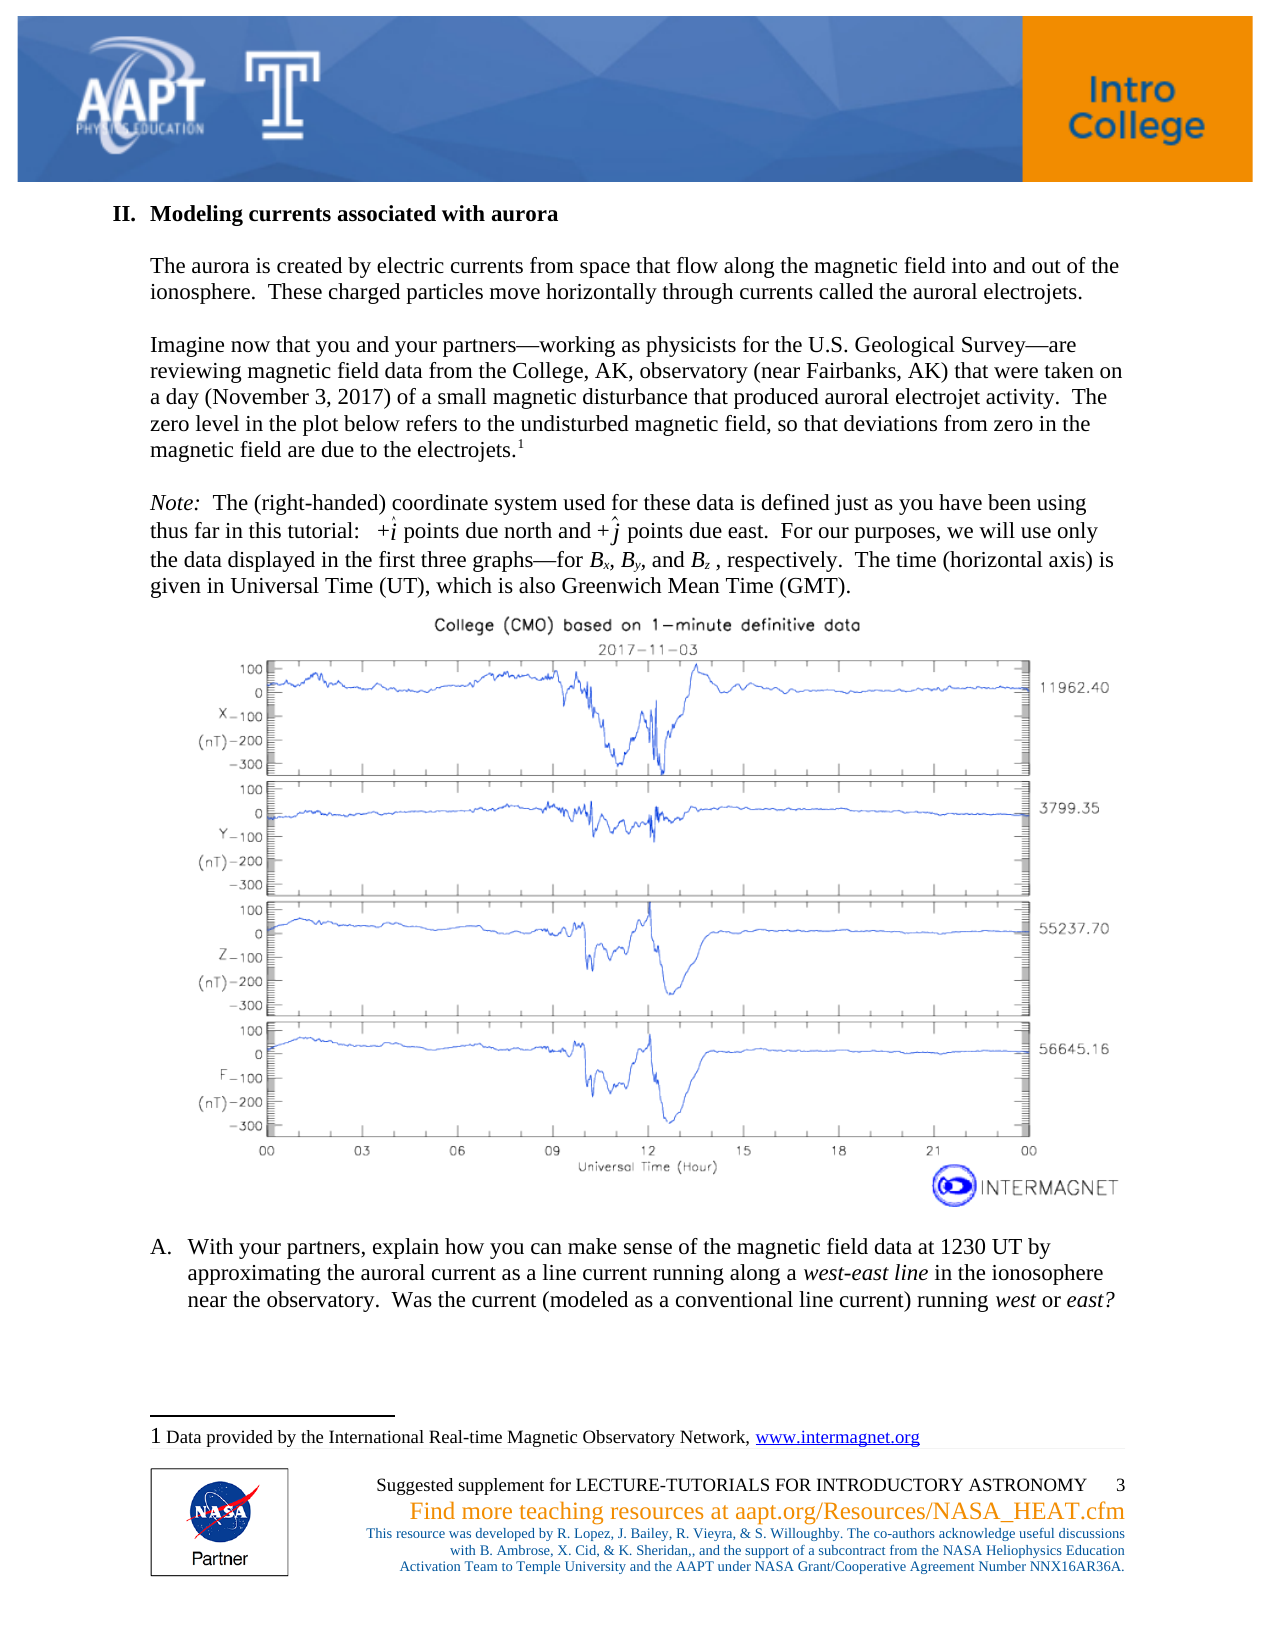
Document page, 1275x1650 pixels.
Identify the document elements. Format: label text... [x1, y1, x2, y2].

text Note: The (right-handed) coordinate system used for these data is defined just as you have been using thus far in this tutorial: + points due north and + points due east. For our purposes, we will use only the data displayed in the first three graphs—for Bx, By, and Bz , respectively. The time (horizontal axis) is given in Universal Time (UT), which is also Greenwich Mean Time (GMT). [150, 489, 1125, 598]
text The aurora is created by electric currents from space that flow along the magnetic field into and out of the ionosphere. These charged particles move horizontally through currents called the auroral electrojets. [150, 252, 1125, 304]
subtitle Modeling currents associated with aurora [112, 150, 1125, 227]
picture [150, 598, 1125, 1207]
text Imagine now that you and your partners—working as physicists for the U.S. Geological Survey—are reviewing magnetic field data from the College, AK, observatory (near Fairbanks, AK) that were taken on a day (November 3, 2017) of a small magnetic disturbance that produced auroral electrojet activity. The zero level in the plot below refers to the undisturbed magnetic field, so that deviations from zero in the magnetic field are due to the electrojets. [150, 331, 1125, 462]
picture [17, 16, 1253, 182]
picture [150, 1467, 289, 1577]
text A. With your partners, explain how you can make sense of the magnetic field data at 1230 UT by approximating the auroral current as a line current running along a west-east line in the ionosophere near the observatory. Was the current (modeled as a conventional line current) running west or east? [150, 1233, 1125, 1312]
